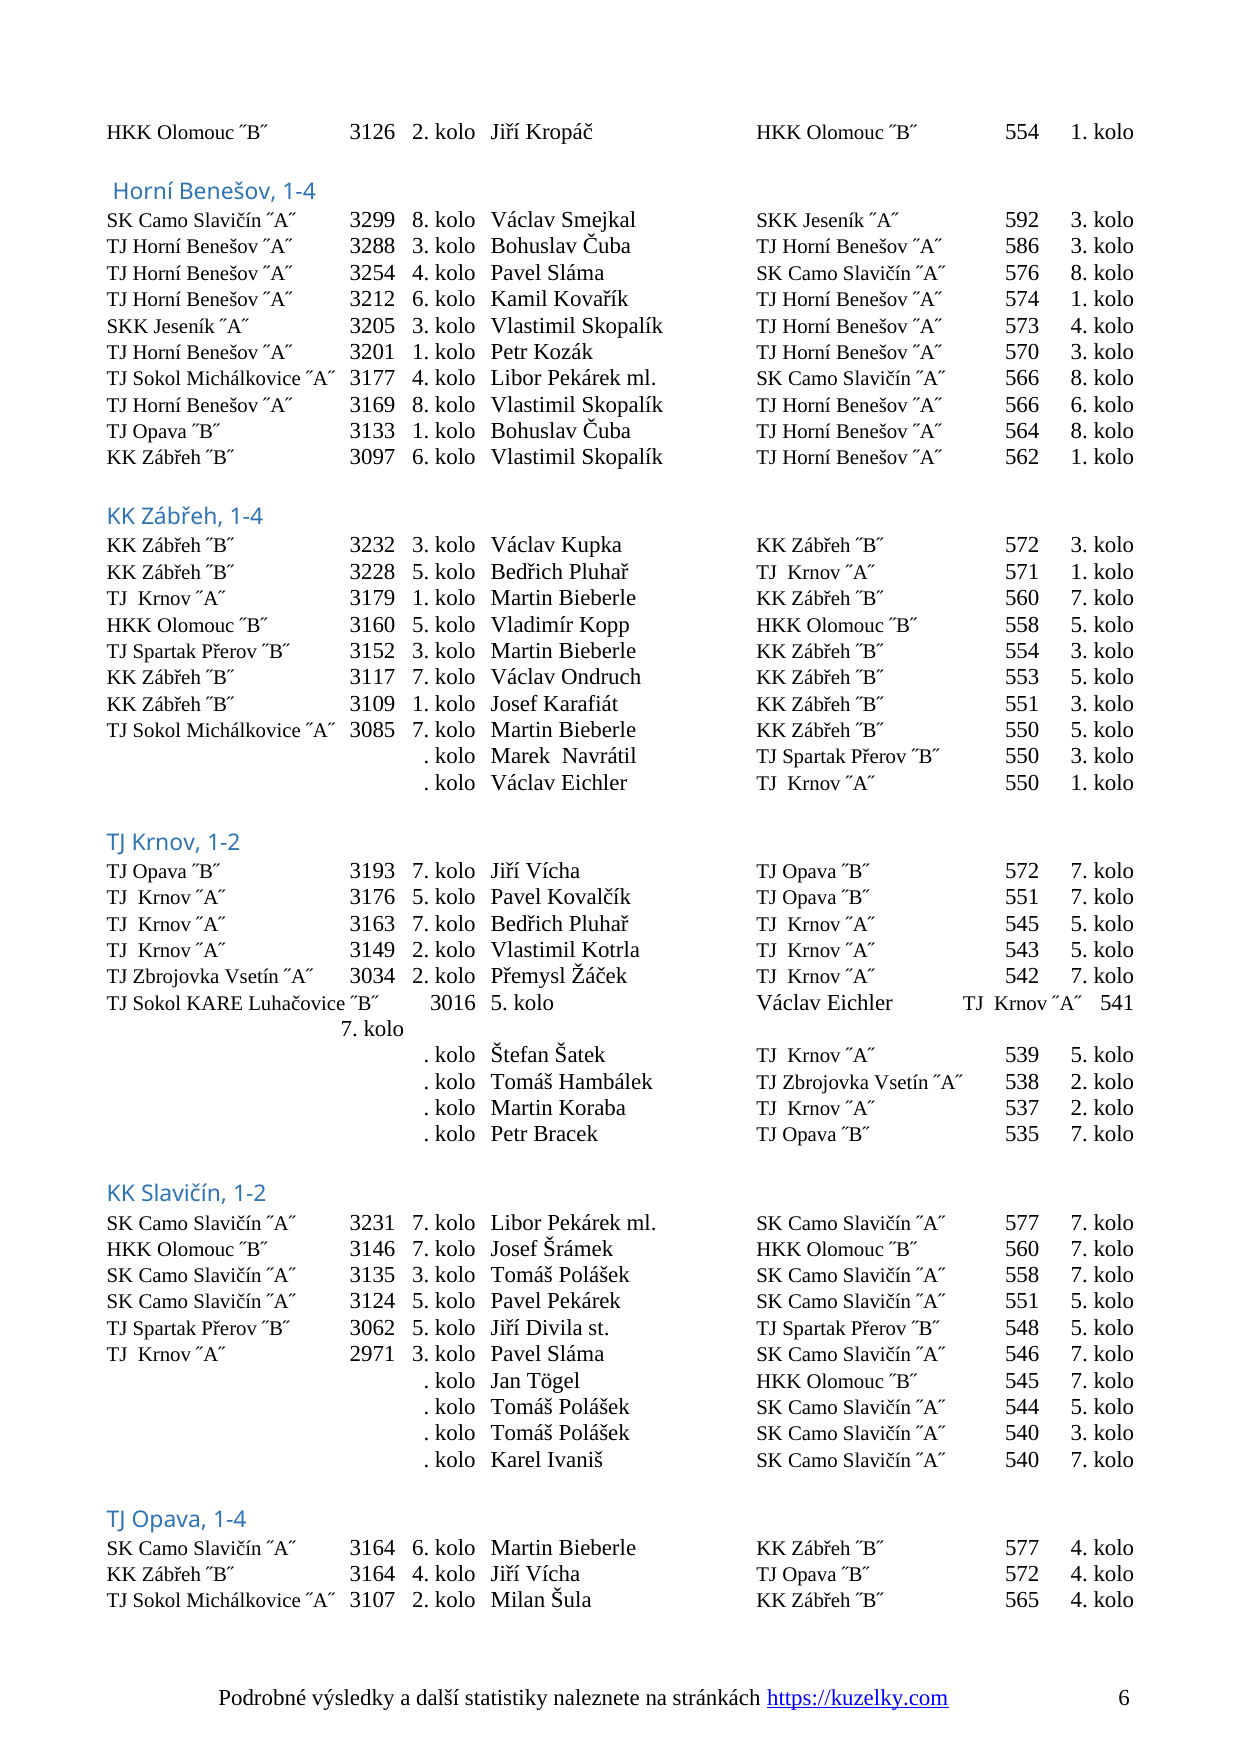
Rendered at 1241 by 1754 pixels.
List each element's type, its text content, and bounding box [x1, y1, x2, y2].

subtitle TJ Opava, 1-4 [106, 1503, 1134, 1534]
text . kolo Petr Bracek TJ Opava ˝B˝ 535 7. kolo [106, 1120, 1134, 1147]
text TJ Horní Benešov ˝A˝ 3201 1. kolo Petr Kozák TJ Horní Benešov ˝A˝ 570 3. kolo [106, 338, 1134, 364]
subtitle TJ Krnov, 1-2 [106, 826, 1134, 857]
text TJ Horní Benešov ˝A˝ 3288 3. kolo Bohuslav Čuba TJ Horní Benešov ˝A˝ 586 3. kolo [106, 233, 1134, 259]
text . kolo Martin Koraba TJ Krnov ˝A˝ 537 2. kolo [106, 1094, 1134, 1120]
text HKK Olomouc ˝B˝ 3146 7. kolo Josef Šrámek HKK Olomouc ˝B˝ 560 7. kolo [106, 1235, 1134, 1261]
text . kolo Marek Navrátil TJ Spartak Přerov ˝B˝ 550 3. kolo [106, 742, 1134, 769]
text SK Camo Slavičín ˝A˝ 3124 5. kolo Pavel Pekárek SK Camo Slavičín ˝A˝ 551 5. kolo [106, 1288, 1134, 1314]
text . kolo Václav Eichler TJ Krnov ˝A˝ 550 1. kolo [106, 769, 1134, 795]
text KK Zábřeh ˝B˝ 3164 4. kolo Jiří Vícha TJ Opava ˝B˝ 572 4. kolo [106, 1560, 1134, 1587]
text TJ Spartak Přerov ˝B˝ 3062 5. kolo Jiří Divila st. TJ Spartak Přerov ˝B˝ 548 5. kolo [106, 1314, 1134, 1340]
text TJ Zbrojovka Vsetín ˝A˝ 3034 2. kolo Přemysl Žáček TJ Krnov ˝A˝ 542 7. kolo [106, 962, 1134, 989]
text KK Zábřeh ˝B˝ 3097 6. kolo Vlastimil Skopalík TJ Horní Benešov ˝A˝ 562 1. kolo [106, 443, 1134, 470]
text TJ Spartak Přerov ˝B˝ 3152 3. kolo Martin Bieberle KK Zábřeh ˝B˝ 554 3. kolo [106, 637, 1134, 663]
text SK Camo Slavičín ˝A˝ 3299 8. kolo Václav Smejkal SKK Jeseník ˝A˝ 592 3. kolo [106, 206, 1134, 233]
text . kolo Tomáš Polášek SK Camo Slavičín ˝A˝ 544 5. kolo [106, 1393, 1134, 1419]
text SKK Jeseník ˝A˝ 3205 3. kolo Vlastimil Skopalík TJ Horní Benešov ˝A˝ 573 4. kolo [106, 312, 1134, 338]
text KK Zábřeh ˝B˝ 3117 7. kolo Václav Ondruch KK Zábřeh ˝B˝ 553 5. kolo [106, 663, 1134, 690]
text SK Camo Slavičín ˝A˝ 3231 7. kolo Libor Pekárek ml. SK Camo Slavičín ˝A˝ 577 7. kolo [106, 1208, 1134, 1235]
text TJ Sokol Michálkovice ˝A˝ 3085 7. kolo Martin Bieberle KK Zábřeh ˝B˝ 550 5. kolo [106, 716, 1134, 742]
subtitle Horní Benešov, 1-4 [106, 175, 1134, 206]
text TJ Krnov ˝A˝ 2971 3. kolo Pavel Sláma SK Camo Slavičín ˝A˝ 546 7. kolo [106, 1340, 1134, 1367]
text . kolo Tomáš Hambálek TJ Zbrojovka Vsetín ˝A˝ 538 2. kolo [106, 1068, 1134, 1094]
text SK Camo Slavičín ˝A˝ 3135 3. kolo Tomáš Polášek SK Camo Slavičín ˝A˝ 558 7. kolo [106, 1261, 1134, 1288]
text TJ Horní Benešov ˝A˝ 3254 4. kolo Pavel Sláma SK Camo Slavičín ˝A˝ 576 8. kolo [106, 259, 1134, 285]
text . kolo Tomáš Polášek SK Camo Slavičín ˝A˝ 540 3. kolo [106, 1419, 1134, 1446]
text TJ Krnov ˝A˝ 3179 1. kolo Martin Bieberle KK Zábřeh ˝B˝ 560 7. kolo [106, 584, 1134, 611]
text TJ Opava ˝B˝ 3193 7. kolo Jiří Vícha TJ Opava ˝B˝ 572 7. kolo [106, 857, 1134, 883]
text TJ Krnov ˝A˝ 3176 5. kolo Pavel Kovalčík TJ Opava ˝B˝ 551 7. kolo [106, 883, 1134, 909]
text TJ Krnov ˝A˝ 3149 2. kolo Vlastimil Kotrla TJ Krnov ˝A˝ 543 5. kolo [106, 936, 1134, 962]
text KK Zábřeh ˝B˝ 3109 1. kolo Josef Karafiát KK Zábřeh ˝B˝ 551 3. kolo [106, 690, 1134, 716]
text TJ Horní Benešov ˝A˝ 3169 8. kolo Vlastimil Skopalík TJ Horní Benešov ˝A˝ 566 6. kolo [106, 391, 1134, 417]
text SK Camo Slavičín ˝A˝ 3164 6. kolo Martin Bieberle KK Zábřeh ˝B˝ 577 4. kolo [106, 1534, 1134, 1560]
subtitle KK Slavičín, 1-2 [106, 1177, 1134, 1208]
text TJ Krnov ˝A˝ 3163 7. kolo Bedřich Pluhař TJ Krnov ˝A˝ 545 5. kolo [106, 909, 1134, 936]
text TJ Sokol Michálkovice ˝A˝ 3107 2. kolo Milan Šula KK Zábřeh ˝B˝ 565 4. kolo [106, 1587, 1134, 1613]
subtitle KK Zábřeh, 1-4 [106, 500, 1134, 532]
text TJ Opava ˝B˝ 3133 1. kolo Bohuslav Čuba TJ Horní Benešov ˝A˝ 564 8. kolo [106, 417, 1134, 443]
text HKK Olomouc ˝B˝ 3126 2. kolo Jiří Kropáč HKK Olomouc ˝B˝ 554 1. kolo [106, 118, 1134, 144]
text HKK Olomouc ˝B˝ 3160 5. kolo Vladimír Kopp HKK Olomouc ˝B˝ 558 5. kolo [106, 611, 1134, 637]
text . kolo Karel Ivaniš SK Camo Slavičín ˝A˝ 540 7. kolo [106, 1446, 1134, 1472]
text TJ Sokol KARE Luhačovice ˝B˝ 3016 5. kolo Václav Eichler TJ Krnov ˝A˝ 541 7. kolo [106, 989, 1134, 1041]
text . kolo Štefan Šatek TJ Krnov ˝A˝ 539 5. kolo [106, 1041, 1134, 1068]
text KK Zábřeh ˝B˝ 3232 3. kolo Václav Kupka KK Zábřeh ˝B˝ 572 3. kolo [106, 532, 1134, 558]
text KK Zábřeh ˝B˝ 3228 5. kolo Bedřich Pluhař TJ Krnov ˝A˝ 571 1. kolo [106, 558, 1134, 584]
text . kolo Jan Tögel HKK Olomouc ˝B˝ 545 7. kolo [106, 1367, 1134, 1393]
text TJ Horní Benešov ˝A˝ 3212 6. kolo Kamil Kovařík TJ Horní Benešov ˝A˝ 574 1. kolo [106, 285, 1134, 312]
text TJ Sokol Michálkovice ˝A˝ 3177 4. kolo Libor Pekárek ml. SK Camo Slavičín ˝A˝ 566 8. kolo [106, 364, 1134, 391]
